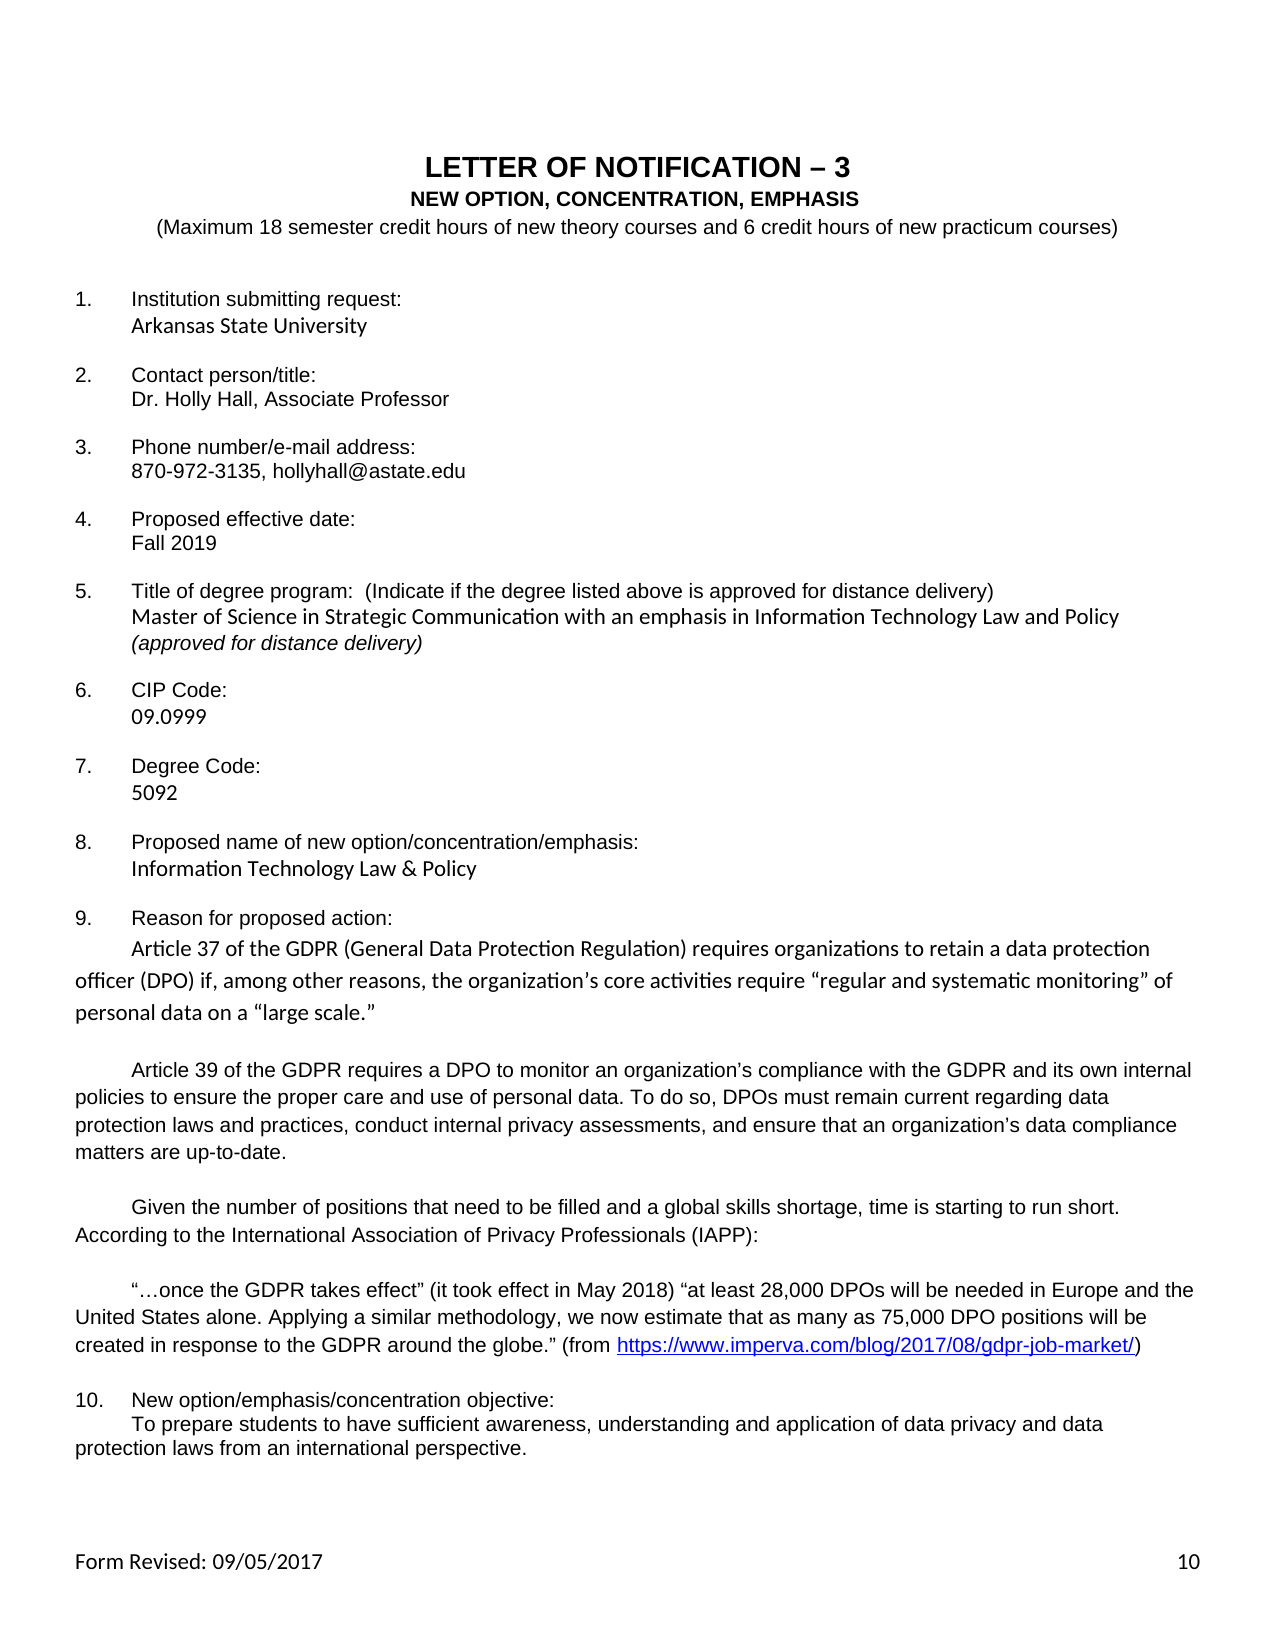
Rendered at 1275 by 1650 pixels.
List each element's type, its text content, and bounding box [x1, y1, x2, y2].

text 5. Title of degree program: (Indicate if the degree listed above is approved for distance delivery) [75, 578, 1200, 602]
text 2. Contact person/title: [75, 363, 1200, 387]
text 1. Institution submitting request: [75, 287, 1200, 311]
text 3. Phone number/e-mail address: [75, 435, 1200, 459]
text LETTER OF NOTIFICATION – 3 NEW OPTION, CONCENTRATION, EMPHASIS (Maximum 18 semester credit hours of new theory courses and 6 credit hours of new practicum courses) [75, 150, 1200, 238]
text 9. Reason for proposed action: [75, 906, 1200, 930]
text 10. New option/emphasis/concentration objective: [75, 1388, 1200, 1412]
text 6. CIP Code: [75, 678, 1200, 702]
text 8. Proposed name of new option/concentration/emphasis: [75, 830, 1200, 854]
text 4. Proposed effective date: [75, 507, 1200, 531]
text 7. Degree Code: [75, 754, 1200, 778]
